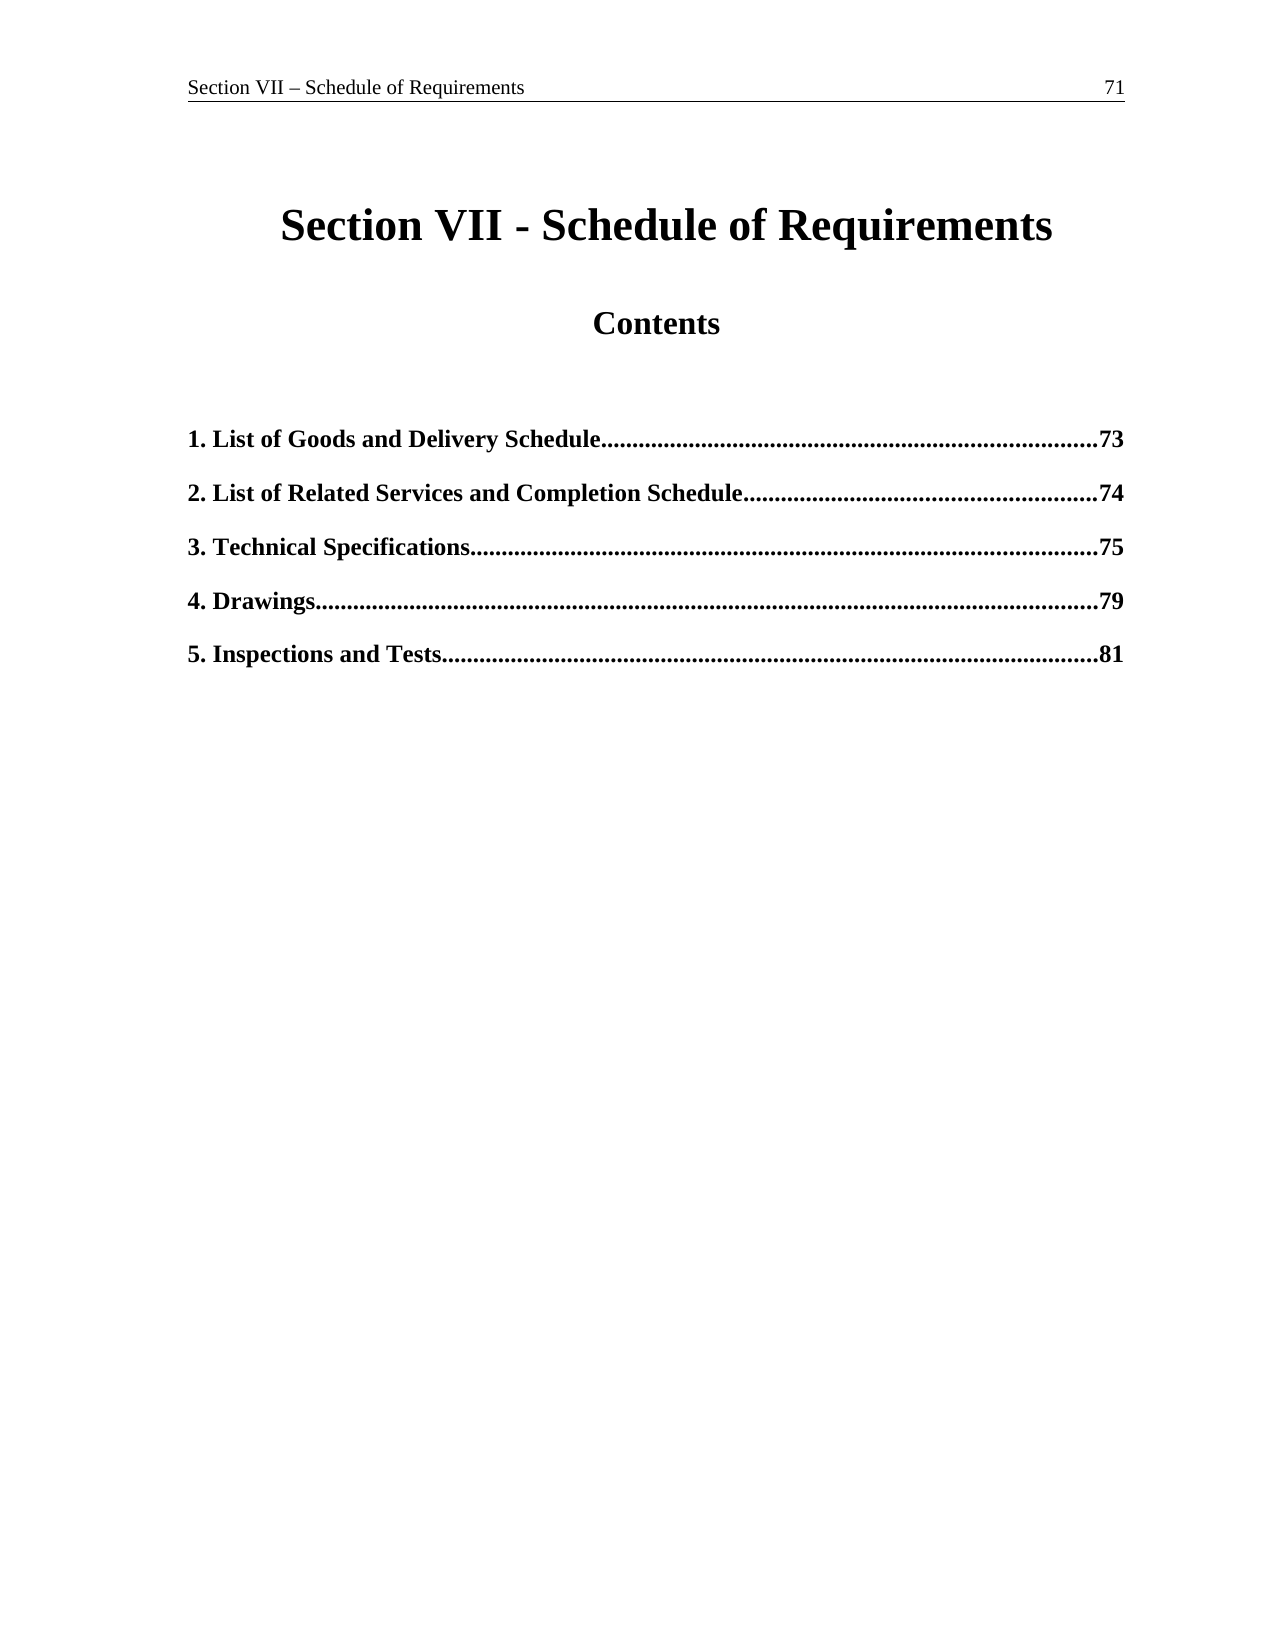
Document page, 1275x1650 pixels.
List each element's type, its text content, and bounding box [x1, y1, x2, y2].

text 3. Technical Specifications 75 [187, 532, 1125, 561]
text 5. Inspections and Tests 81 [187, 639, 1125, 668]
text Contents [187, 304, 1125, 342]
table_header Section VII - Schedule of Requirements [188, 185, 1146, 275]
text 4. Drawings 79 [187, 586, 1125, 614]
text 2. List of Related Services and Completion Schedule 74 [187, 478, 1125, 507]
text 1. List of Goods and Delivery Schedule 73 [187, 424, 1125, 453]
